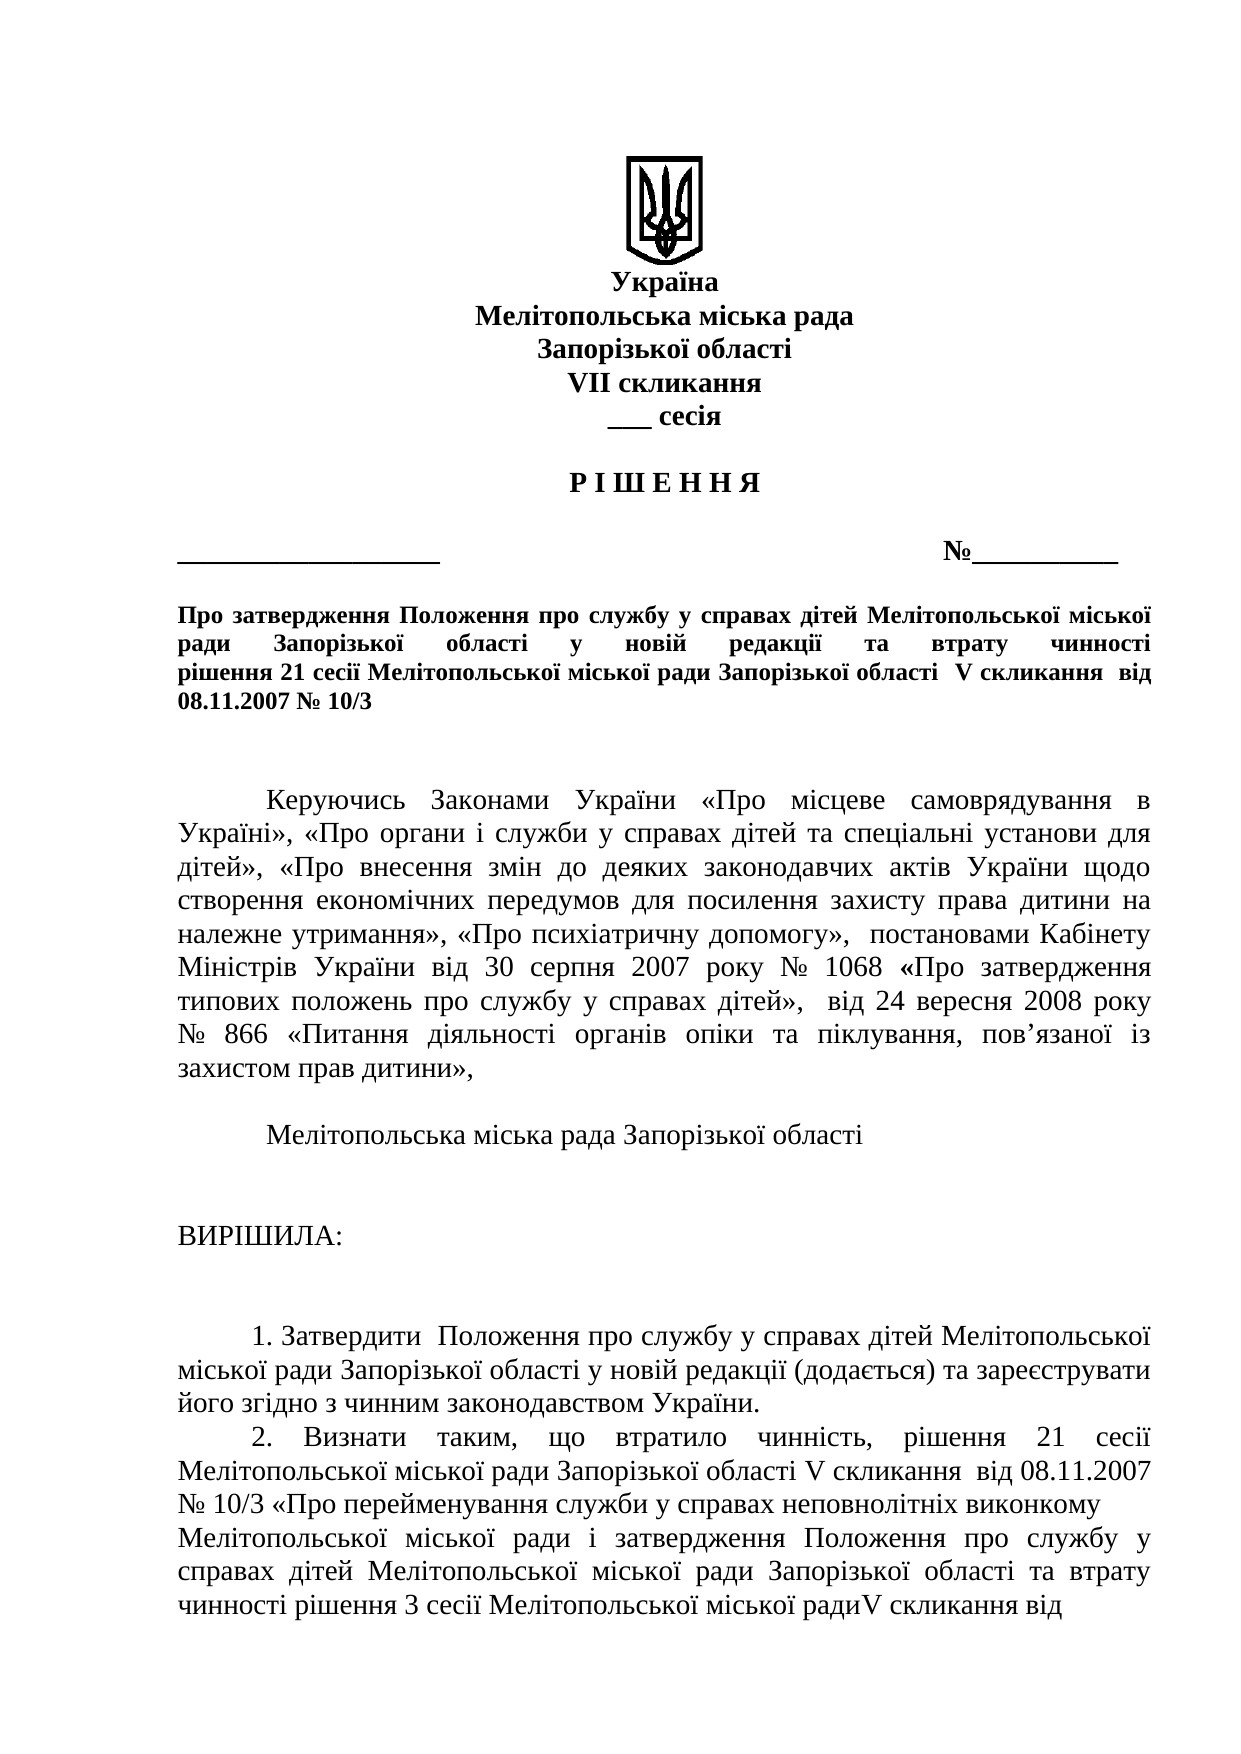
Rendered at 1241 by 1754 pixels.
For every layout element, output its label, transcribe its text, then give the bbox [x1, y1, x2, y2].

text ___ сесія [177, 398, 1152, 432]
subtitle Запорізької області [177, 331, 1152, 365]
text Керуючись Законами України «Про місцеве самоврядування в Україні», «Про органи і служби у справах дітей та спеціальні установи для дітей», «Про внесення змін до деяких законодавчих актів України щодо створення економічних передумов для посилення захисту права дитини на належне утримання», «Про психіатричну допомогу», постановами Кабінету Міністрів України від 30 серпня 2007 року № 1068 «Про затвердження типових положень про службу у справах дітей», від 24 вересня 2008 року № 866 «Питання діяльності органів опіки та піклування, пов’язаної із захистом прав дитини», [177, 782, 1152, 1084]
subtitle Україна [177, 264, 1152, 298]
text Р І Ш Е Н Н Я [177, 466, 1152, 499]
text Про затвердження Положення про службу у справах дітей Мелітопольської міської ради Запорізької області у новій редакції та втрату чинності рішення 21 сесії Мелітопольської міської ради Запорізької області V скликання від 08.11.2007 № 10/3 [177, 600, 1152, 715]
text 2. Визнати таким, що втратило чинність, рішення 21 сесії Мелітопольської міської ради Запорізької області V скликання від 08.11.2007 № 10/3 «Про перейменування служби у справах неповнолітніх виконкому [177, 1419, 1152, 1520]
picture [626, 156, 703, 265]
text VII скликання [177, 365, 1152, 398]
text 1. Затвердити Положення про службу у справах дітей Мелітопольської міської ради Запорізької області у новій редакції (додається) та зареєструвати його згідно з чинним законодавством України. [177, 1318, 1152, 1419]
text ВИРІШИЛА: [177, 1218, 1152, 1251]
text __________________ №__________ [177, 533, 1152, 566]
text Мелітопольської міської ради і затвердження Положення про службу у справах дітей Мелітопольської міської ради Запорізької області та втрату чинності рішення 3 сесії Мелітопольської міської радиV скликання від [177, 1520, 1152, 1620]
subtitle Мелітопольська міська рада [177, 298, 1152, 331]
text Мелітопольська міська рада Запорізької області [177, 1117, 1152, 1151]
